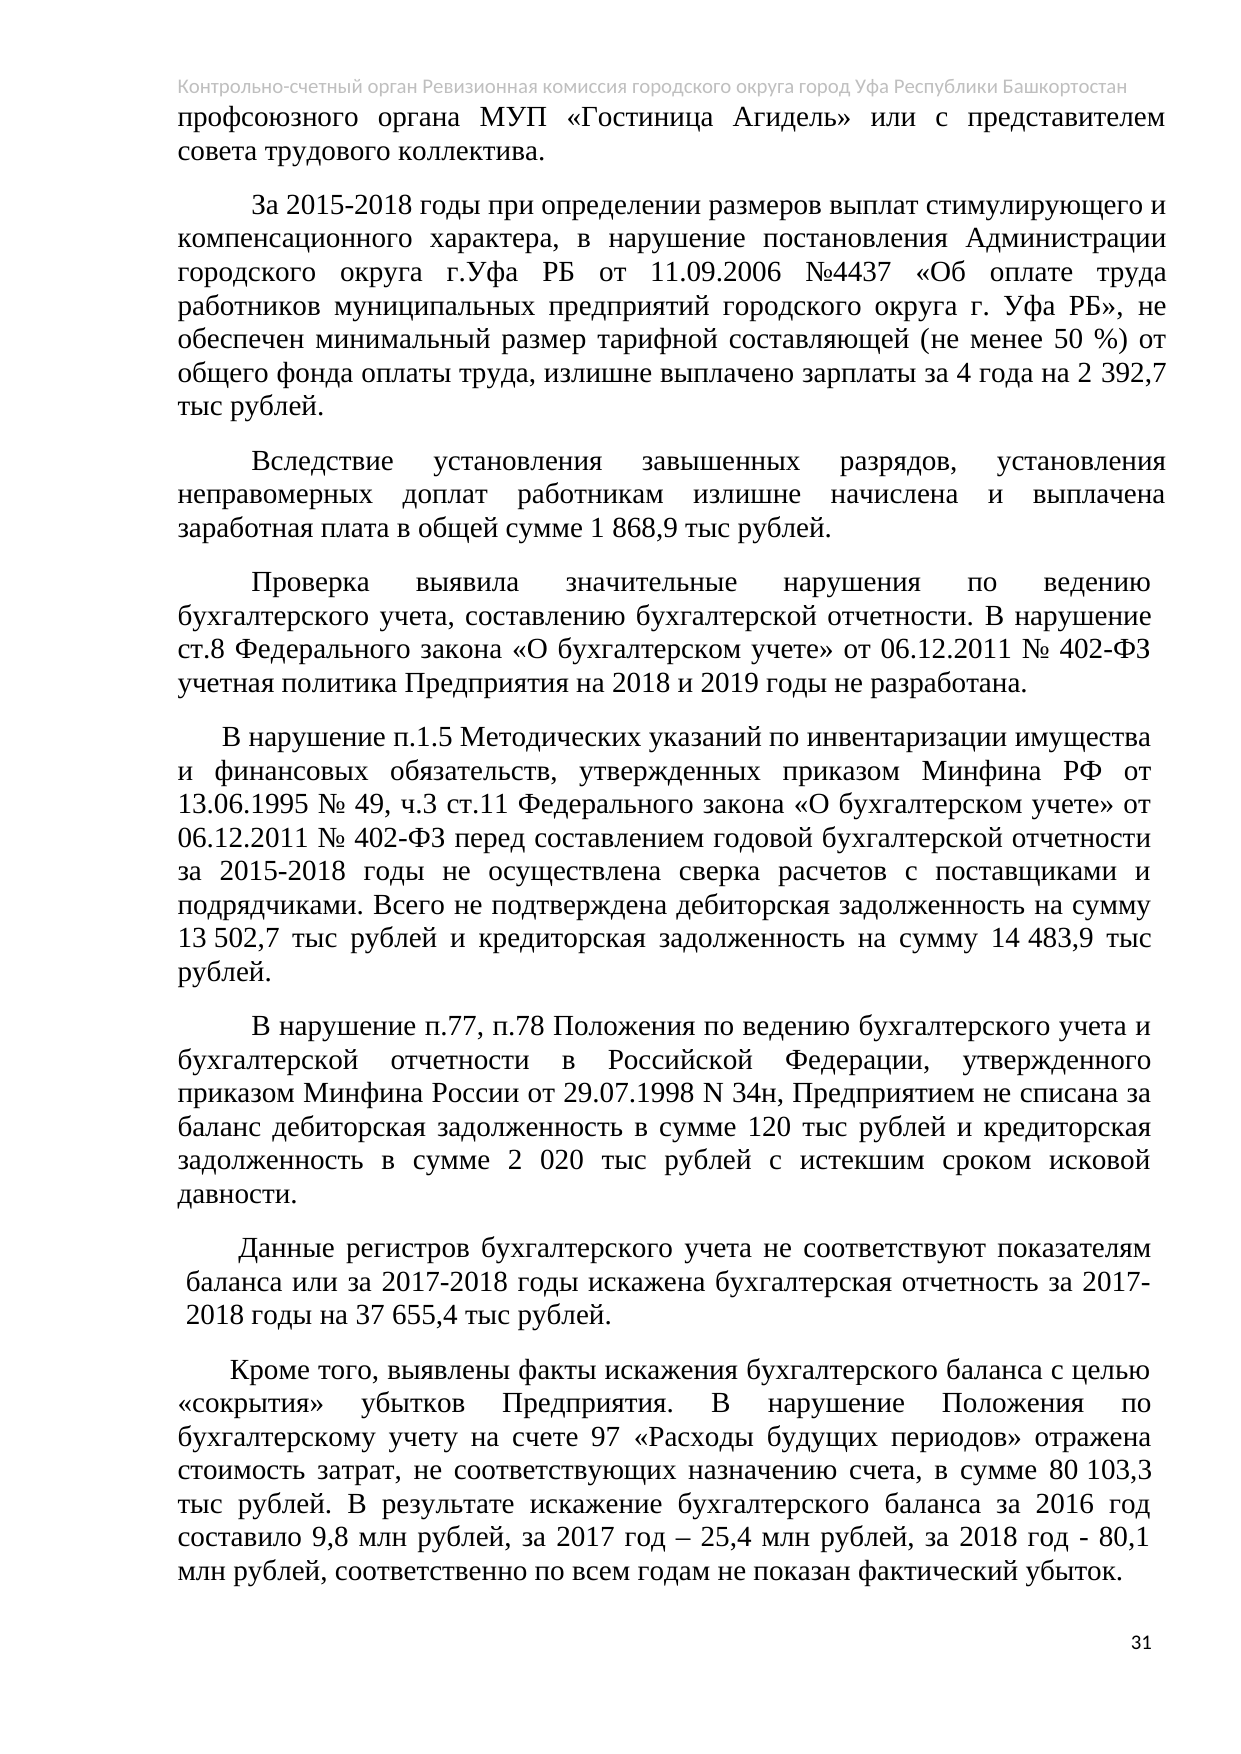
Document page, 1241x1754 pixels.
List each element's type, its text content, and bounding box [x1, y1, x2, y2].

text В нарушение п.77, п.78 Положения по ведению бухгалтерского учета и бухгалтерской отчетности в Российской Федерации, утвержденного приказом Минфина России от 29.07.1998 N 34н, Предприятием не списана за баланс дебиторская задолженность в сумме 120 тыс рублей и кредиторская задолженность в сумме 2 020 тыс рублей с истекшим сроком исковой давности. [177, 1008, 1152, 1209]
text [177, 99, 1166, 166]
text Вследствие установления завышенных разрядов, установления неправомерных доплат работникам излишне начислена и выплачена заработная плата в общей сумме 1 868,9 тыс рублей. [177, 443, 1167, 543]
text Кроме того, выявлены факты искажения бухгалтерского баланса с целью «сокрытия» убытков Предприятия. В нарушение Положения по бухгалтерскому учету на счете 97 «Расходы будущих периодов» отражена стоимость затрат, не соответствующих назначению счета, в сумме 80 103,3 тыс рублей. В результате искажение бухгалтерского баланса за 2016 год составило 9,8 млн рублей, за 2017 год – 25,4 млн рублей, за 2018 год - 80,1 млн рублей, соответственно по всем годам не показан фактический убыток. [177, 1352, 1152, 1587]
text Данные регистров бухгалтерского учета не соответствуют показателям баланса или за 2017-2018 годы искажена бухгалтерская отчетность за 2017-2018 годы на 37 655,4 тыс рублей. [186, 1230, 1152, 1331]
text Проверка выявила значительные нарушения по ведению бухгалтерского учета, составлению бухгалтерской отчетности. В нарушение ст.8 Федерального закона «О бухгалтерском учете» от 06.12.2011 № 402-ФЗ учетная политика Предприятия на 2018 и 2019 годы не разработана. [177, 564, 1152, 698]
text За 2015-2018 годы при определении размеров выплат стимулирующего и компенсационного характера, в нарушение постановления Администрации городского округа г.Уфа РБ от 11.09.2006 №4437 «Об оплате труда работников муниципальных предприятий городского округа г. Уфа РБ», не обеспечен минимальный размер тарифной составляющей (не менее 50 %) от общего фонда оплаты труда, излишне выплачено зарплаты за 4 года на 2 392,7 тыс рублей. [177, 187, 1166, 422]
text В нарушение п.1.5 Методических указаний по инвентаризации имущества и финансовых обязательств, утвержденных приказом Минфина РФ от 13.06.1995 № 49, ч.3 ст.11 Федерального закона «О бухгалтерском учете» от 06.12.2011 № 402-ФЗ перед составлением годовой бухгалтерской отчетности за 2015-2018 годы не осуществлена сверка расчетов с поставщиками и подрядчиками. Всего не подтверждена дебиторская задолженность на сумму 13 502,7 тыс рублей и кредиторская задолженность на сумму 14 483,9 тыс рублей. [177, 719, 1152, 987]
